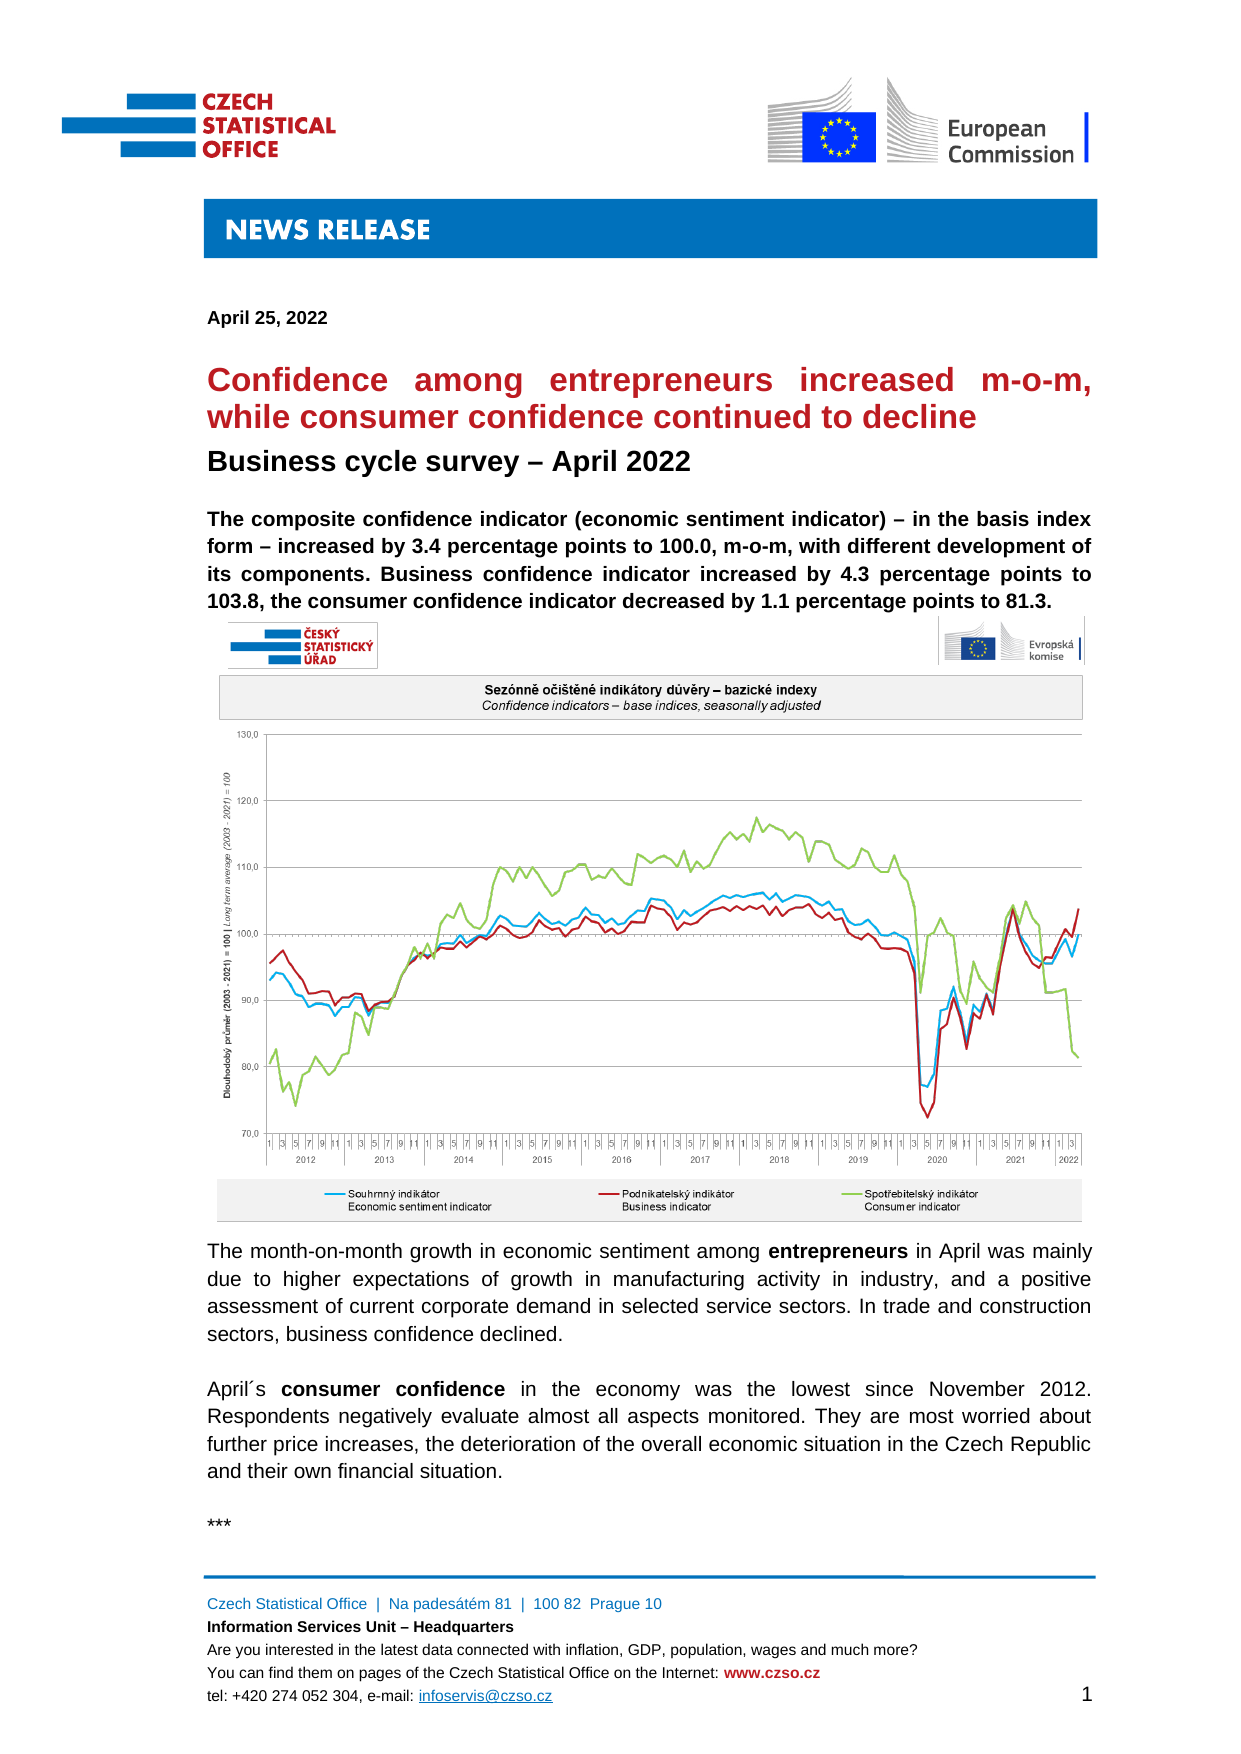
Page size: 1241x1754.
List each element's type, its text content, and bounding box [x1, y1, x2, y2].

picture [206, 616, 1093, 1236]
text The month-on-month growth in economic sentiment among entrepreneurs in April was mainly due to higher expectations of growth in manufacturing activity in industry, and a positive assessment of current corporate demand in selected service sectors. In trade and construction sectors, business confidence declined. [207, 1239, 1092, 1345]
text April´s consumer confidence in the economy was the lowest since November 2012. Respondents negatively evaluate almost all aspects monitored. They are most worried about further price increases, the deterioration of the overall economic situation in the Czech Republic and their own financial situation. [207, 1376, 1092, 1483]
picture [767, 76, 1089, 163]
text The composite confidence indicator (economic sentiment indicator) – in the basis index form – increased by 3.4 percentage points to 100.0, m-o-m, with different development of its components. Business confidence indicator increased by 4.3 percentage points to 103.8, the consumer confidence indicator decreased by 1.1 percentage points to 81.3. [207, 507, 1092, 613]
text *** [207, 1514, 1092, 1538]
text April 25, 2022 [207, 307, 1092, 329]
text Business cycle survey – April 2022 [207, 444, 1092, 478]
text Confidence among entrepreneurs increased m-o-m, while consumer confidence continued to decline [207, 361, 1092, 436]
